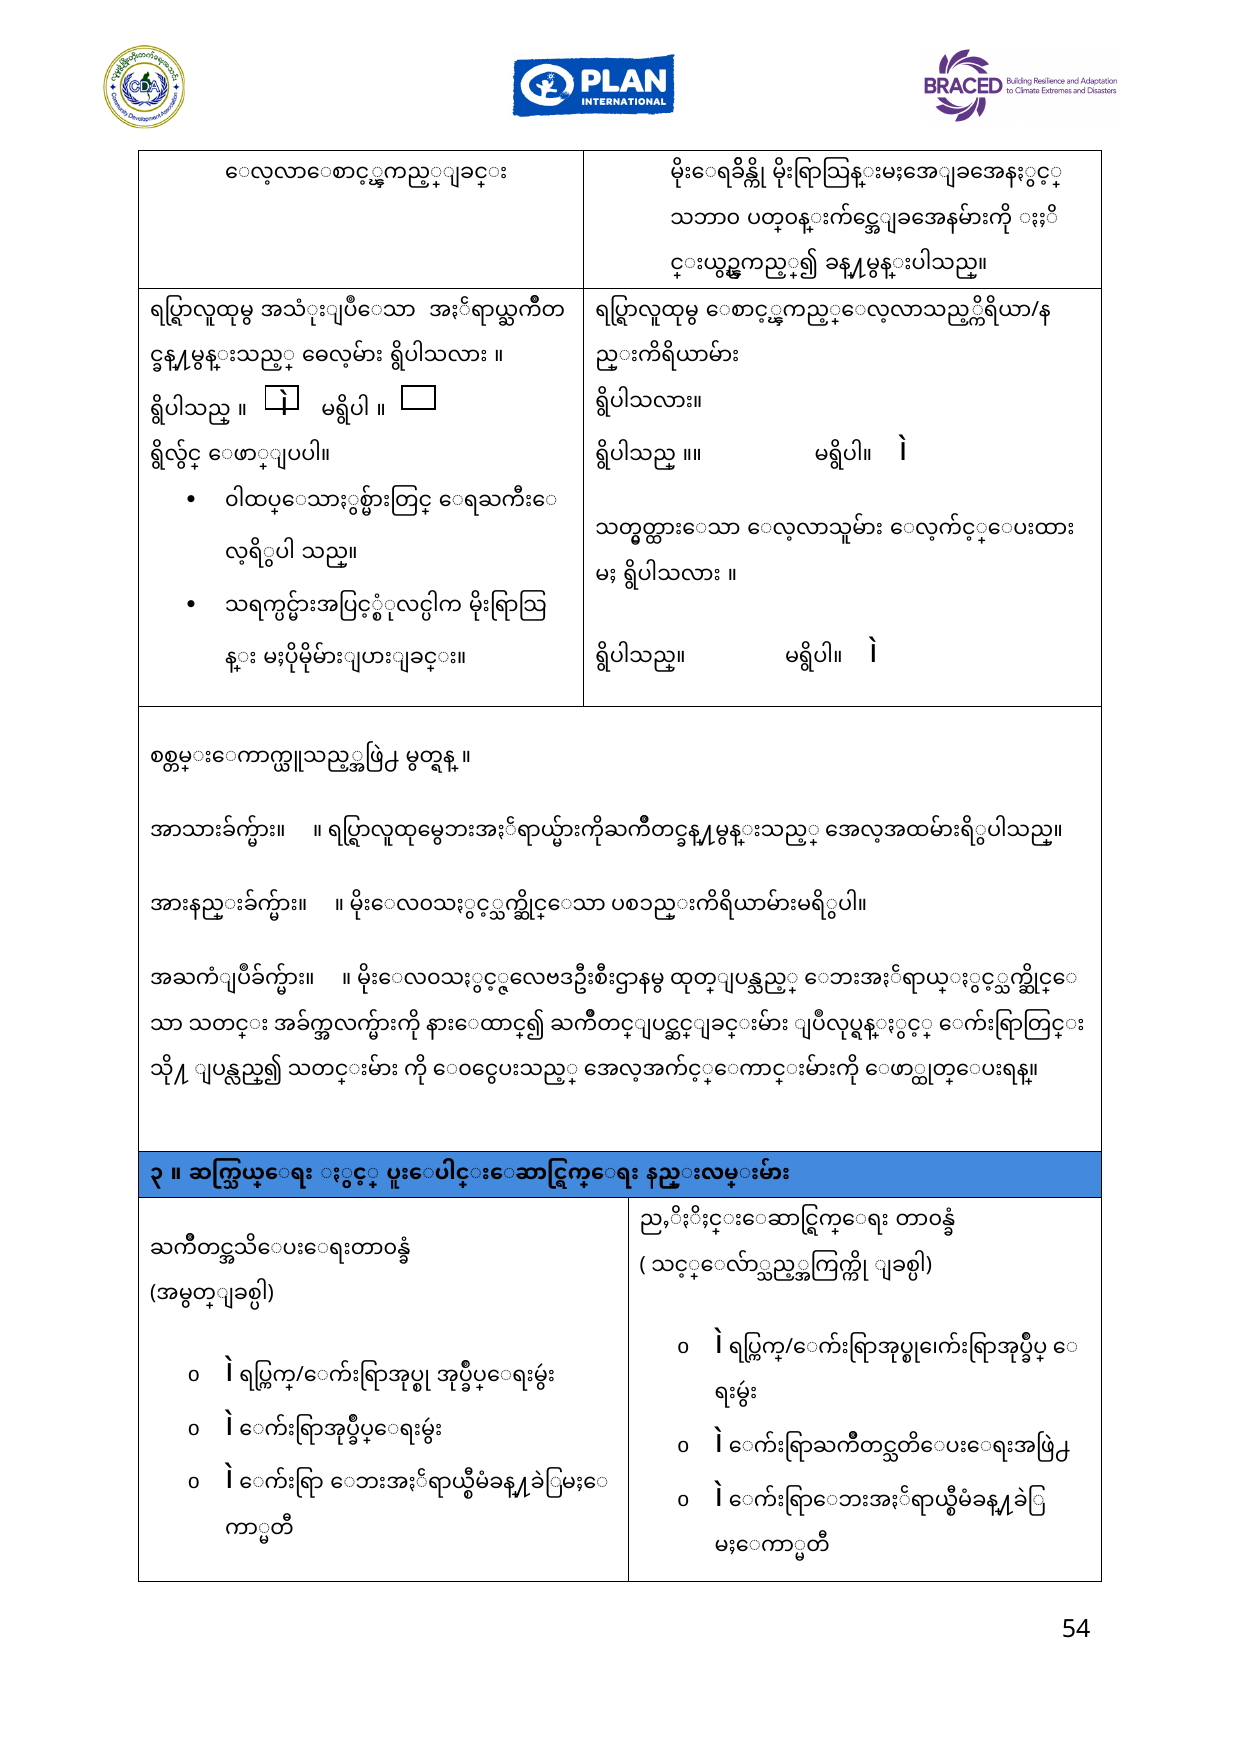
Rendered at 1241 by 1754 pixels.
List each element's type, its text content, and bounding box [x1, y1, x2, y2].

picture [509, 52, 678, 120]
picture [920, 45, 1122, 125]
table_cell ႀကိဳတင္အသိေပးေရးတာ၀န္ခံ (အမွတ္ျခစ္ပါ) ì ရပ္ကြက္/ေက်းရြာအုပ္စု အုပ္ခ်ဳပ္ေရးမွဴး ì ေက်းရြာအုပ္ခ်ဳပ္ေရးမွဴး ì ေက်းရြာ ေဘးအႏၲရာယ္စီမံခန္႔ခဲြမႈေကာ္မတီ [139, 1198, 628, 1581]
table_cell ၃ ။ ဆက္သြယ္ေရး ႏွင့္ ပူးေပါင္းေဆာင္ရြက္ေရး နည္းလမ္းမ်ား [139, 1152, 1101, 1197]
table_cell ရပ္ရြာလူထုမွ ေစာင့္ၾကည့္ေလ့လာသည့္ကိရိယာ/နည္းကိရိယာမ်ား ရွိပါသလား။ ရွိပါသည္ ။။ မရွိပါ။ ì သတ္မွတ္ထားေသာ ေလ့လာသူမ်ား ေလ့က်င့္ေပးထားမႈ ရွိပါသလား ။ ရွိပါသည္။ မရွိပါ။ ì [584, 289, 1101, 706]
table_cell ညႇိႏိႈင္းေဆာင္ရြက္ေရး တာ၀န္ခံ ( သင့္ေလ်ာ္သည့္အကြက္ကို ျခစ္ပါ) ì ရပ္ကြက္/ေက်းရြာအုပ္စု၊ေက်းရြာအုပ္ခ်ဳပ္ ေရးမွဴး ì ေက်းရြာႀကိဳတင္သတိေပးေရးအဖြဲ႕ ì ေက်းရြာေဘးအႏၲရာယ္စီမံခန္႔ခဲြမႈေကာ္မတီ [629, 1198, 1101, 1581]
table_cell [139, 151, 583, 288]
table_cell ရပ္ရြာလူထုမွ အသံုးျပဳေသာ အႏၲရာယ္ႀကိဳတင္ခန္႔မွန္းသည့္ ဓေလ့မ်ား ရွိပါသလား ။ ရွိပါသည္ ။ ì မရွိပါ ။ ရွိလွ်င္ ေဖာ္ျပပါ။ ၀ါထပ္ေသာႏွစ္မ်ားတြင္ ေရႀကီးေလ့ရိွပါ သည္။ သရက္ပင္မ်ားအပြင့္စံုလင္ပါက မိုးရြာသြန္း မႈပိုမိုမ်ားျပားျခင္း။ [139, 289, 583, 706]
table_cell စစ္တမ္းေကာက္ယူသည့္အဖြဲ႕ မွတ္ရန္ ။ အာသားခ်က္မ်ား။ ။ ရပ္ရြာလူထုမွေဘးအႏၲရာယ္မ်ားကိုႀကိဳတင္ခန္႔မွန္းသည့္ အေလ့အထမ်ားရိွပါသည္။ အားနည္းခ်က္မ်ား။ ။ မိုးေလ၀သႏွင့္သက္ဆိုင္ေသာ ပစၥည္းကိရိယာမ်ားမရိွပါ။ အႀကံျပဳခ်က္မ်ား။ ။ မိုးေလ၀သႏွင့္ဇလေဗဒဦးစီးဌာနမွ ထုတ္ျပန္သည့္ ေဘးအႏၲရာယ္ႏွင့္သက္ဆိုင္ေသာ သတင္း အခ်က္အလက္မ်ားကို နားေထာင္၍ ႀကိဳတင္ျပင္ဆင္ျခင္းမ်ား ျပဳလုပ္ရန္ႏွင့္ ေက်းရြာတြင္းသို႔ ျပန္လည္၍ သတင္းမ်ား ကို ေ၀ငွေပးသည့္ အေလ့အက်င့္ေကာင္းမ်ားကို ေဖာ္ထုတ္ေပးရန္။ [139, 707, 1101, 1151]
picture [103, 45, 185, 129]
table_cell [584, 151, 1101, 288]
